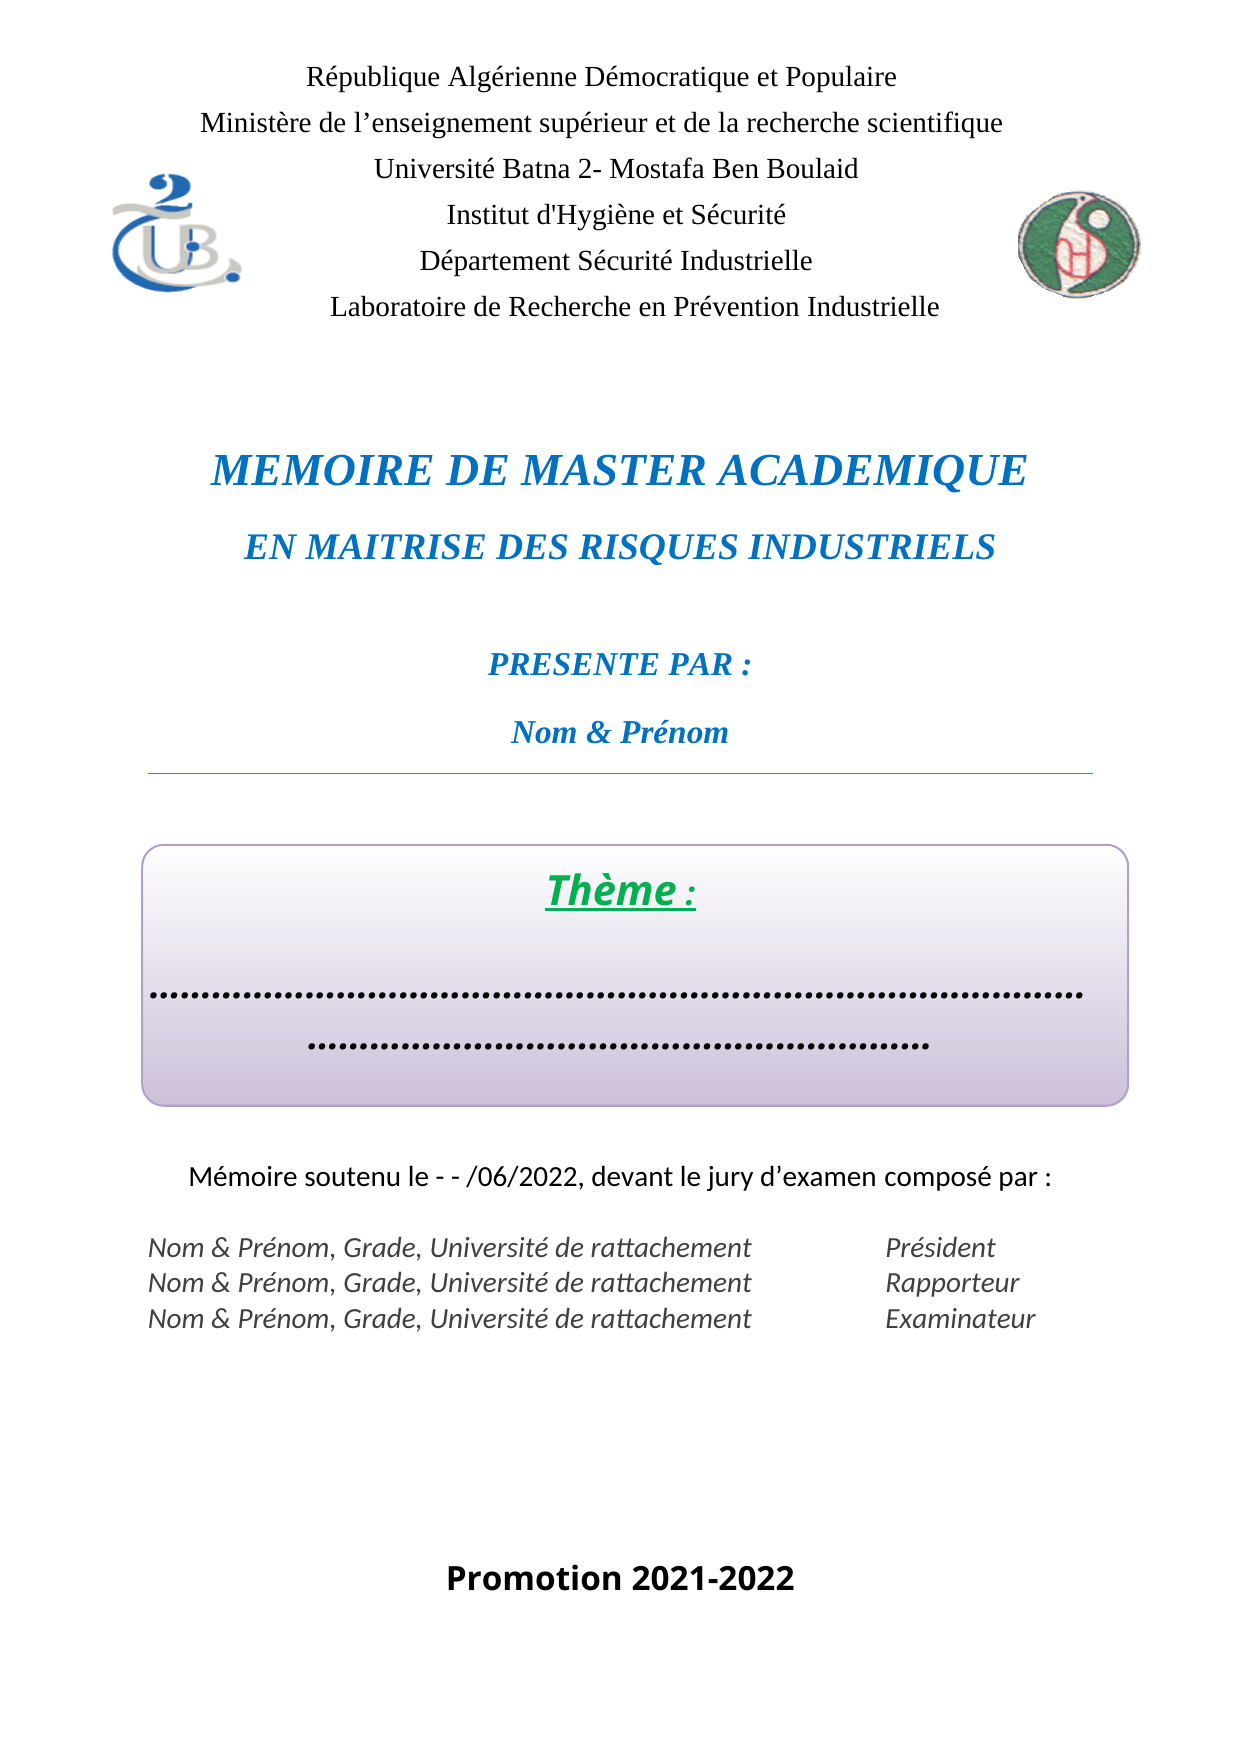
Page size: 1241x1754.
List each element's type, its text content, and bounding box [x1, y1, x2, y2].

text MEMOIRE DE MASTER ACADEMIQUE [148, 442, 1093, 495]
picture [109, 173, 245, 301]
table_header [74, 151, 280, 335]
text PRESENTE PAR : [148, 645, 1093, 683]
text Mémoire soutenu le - - /06/2022, devant le jury d’examen composé par : [148, 1158, 1093, 1193]
table_header Université Batna 2- Mostafa Ben Boulaid Institut d'Hygiène et Sécurité Département Sécurité Industrielle Laboratoire de Recherche en Prévention Industrielle [280, 151, 989, 335]
subtitle Nom & Prénom, Grade, Université de rattachement Examinateur [148, 1300, 1172, 1336]
text Thème : [148, 860, 1093, 917]
subtitle …………………………………………………………………………………………………………………………………… [148, 958, 1093, 1060]
text République Algérienne Démocratique et Populaire [110, 59, 1093, 93]
table_header [989, 151, 1166, 335]
text EN MAITRISE DES RISQUES INDUSTRIELS [148, 524, 1093, 567]
text Ministère de l’enseignement supérieur et de la recherche scientifique [110, 105, 1093, 139]
subtitle Nom & Prénom, Grade, Université de rattachement Rapporteur [148, 1264, 1172, 1300]
subtitle Nom & Prénom, Grade, Université de rattachement Président [148, 1229, 1172, 1264]
text Nom & Prénom [148, 712, 1093, 773]
text Promotion 2021-2022 [148, 1555, 1093, 1600]
